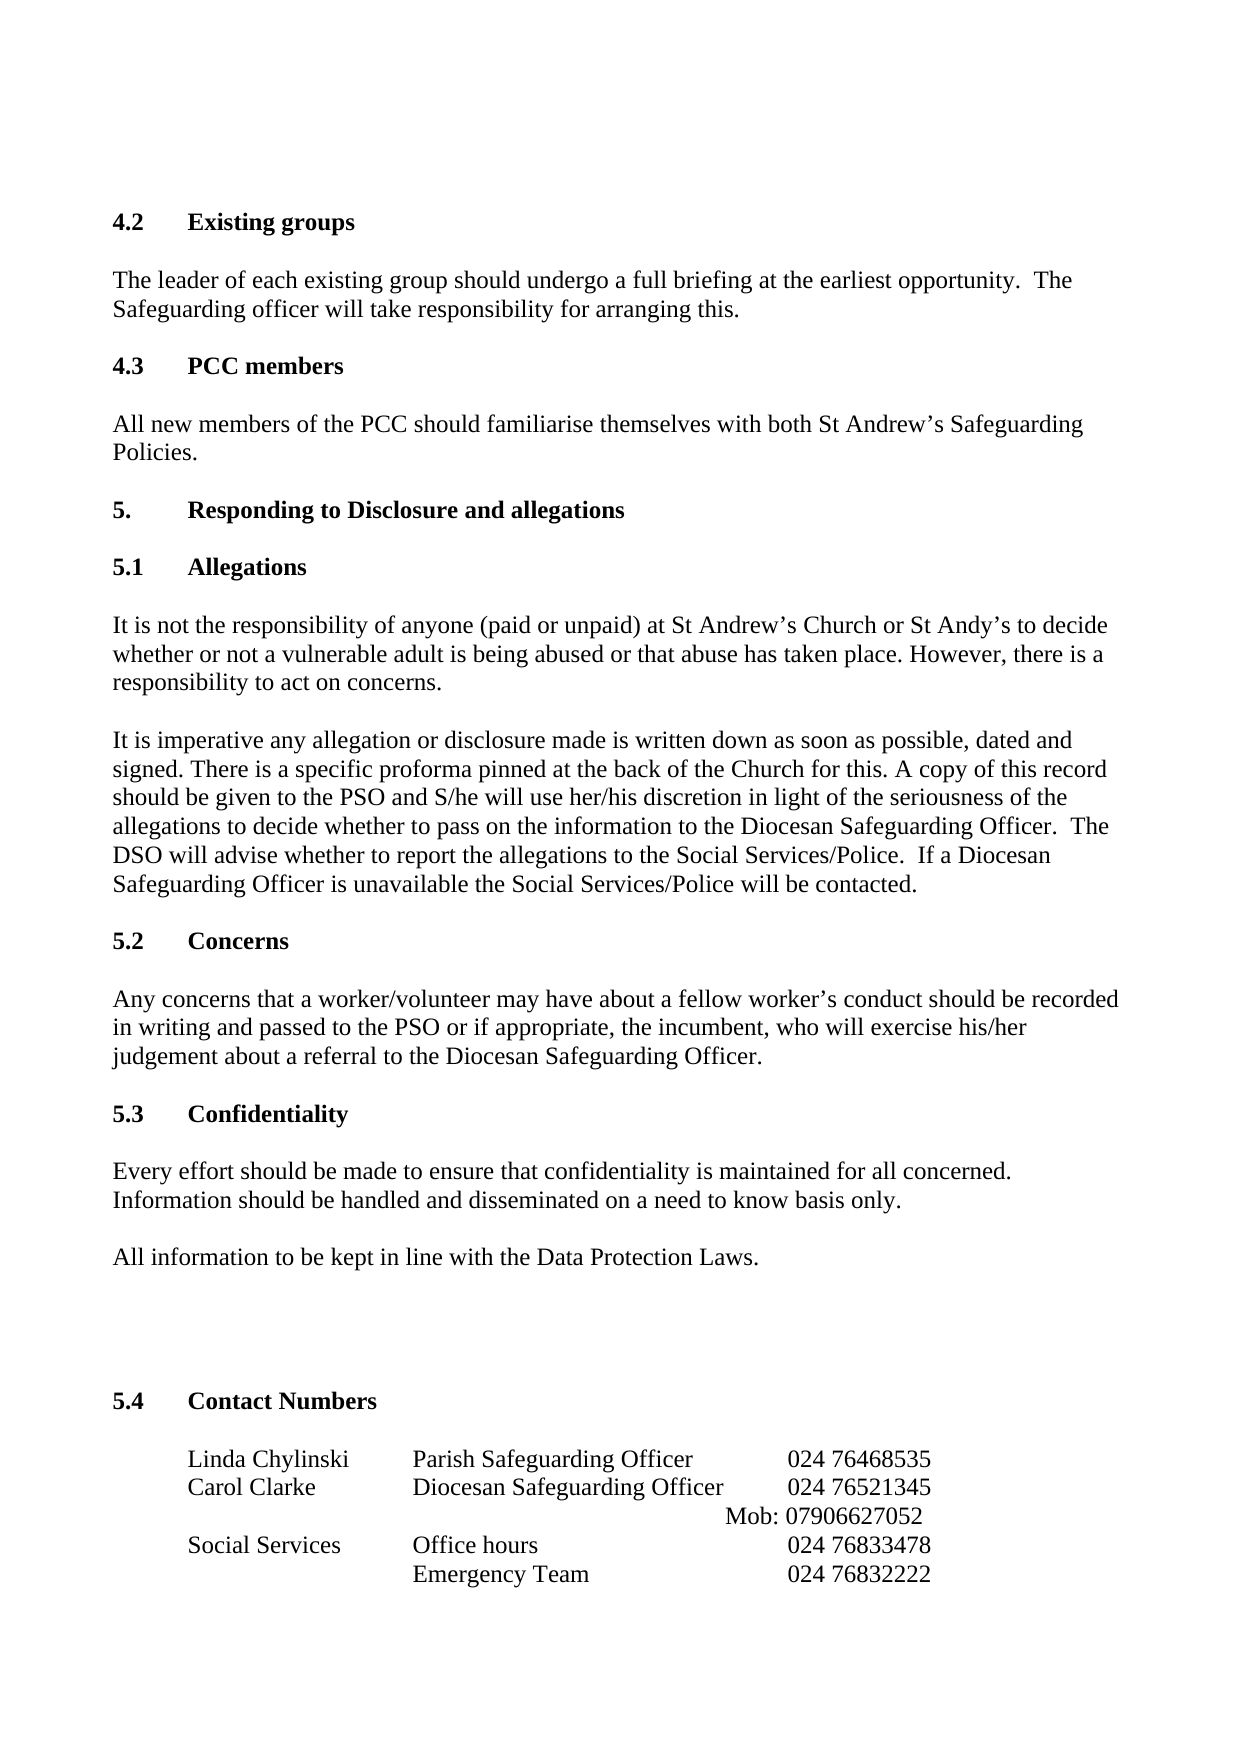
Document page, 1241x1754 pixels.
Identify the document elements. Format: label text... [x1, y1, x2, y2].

text Social Services Office hours 024 76833478 [112, 1530, 1128, 1559]
text All information to be kept in line with the Data Protection Laws. [112, 1242, 1128, 1271]
text The leader of each existing group should undergo a full briefing at the earliest opportunity. The Safeguarding officer will take responsibility for arranging this. [112, 265, 1128, 322]
text 4.2 Existing groups [112, 207, 1128, 236]
text Carol Clarke Diocesan Safeguarding Officer 024 76521345 [112, 1472, 1128, 1501]
text 5.3 Confidentiality [112, 1099, 1128, 1127]
text 5.4 Contact Numbers [112, 1386, 1128, 1415]
text Emergency Team 024 76832222 [112, 1559, 1128, 1587]
text Any concerns that a worker/volunteer may have about a fellow worker’s conduct should be recorded in writing and passed to the PSO or if appropriate, the incumbent, who will exercise his/her judgement about a referral to the Diocesan Safeguarding Officer. [112, 984, 1128, 1070]
text 5.2 Concerns [112, 926, 1128, 955]
text All new members of the PCC should familiarise themselves with both St Andrew’s Safeguarding Policies. [112, 409, 1128, 466]
text 4.3 PCC members [112, 351, 1128, 380]
text It is not the responsibility of anyone (paid or unpaid) at St Andrew’s Church or St Andy’s to decide whether or not a vulnerable adult is being abused or that abuse has taken place. However, there is a responsibility to act on concerns. [112, 610, 1128, 696]
text Linda Chylinski Parish Safeguarding Officer 024 76468535 [112, 1444, 1128, 1472]
text Every effort should be made to ensure that confidentiality is maintained for all concerned. Information should be handled and disseminated on a need to know basis only. [112, 1156, 1128, 1214]
text 5. Responding to Disclosure and allegations [112, 495, 1128, 524]
text 5.1 Allegations [112, 552, 1128, 581]
text Mob: 07906627052 [112, 1501, 1128, 1530]
text It is imperative any allegation or disclosure made is written down as soon as possible, dated and signed. There is a specific proforma pinned at the back of the Church for this. A copy of this record should be given to the PSO and S/he will use her/his discretion in light of the seriousness of the allegations to decide whether to pass on the information to the Diocesan Safeguarding Officer. The DSO will advise whether to report the allegations to the Social Services/Police. If a Diocesan Safeguarding Officer is unavailable the Social Services/Police will be contacted. [112, 725, 1128, 897]
